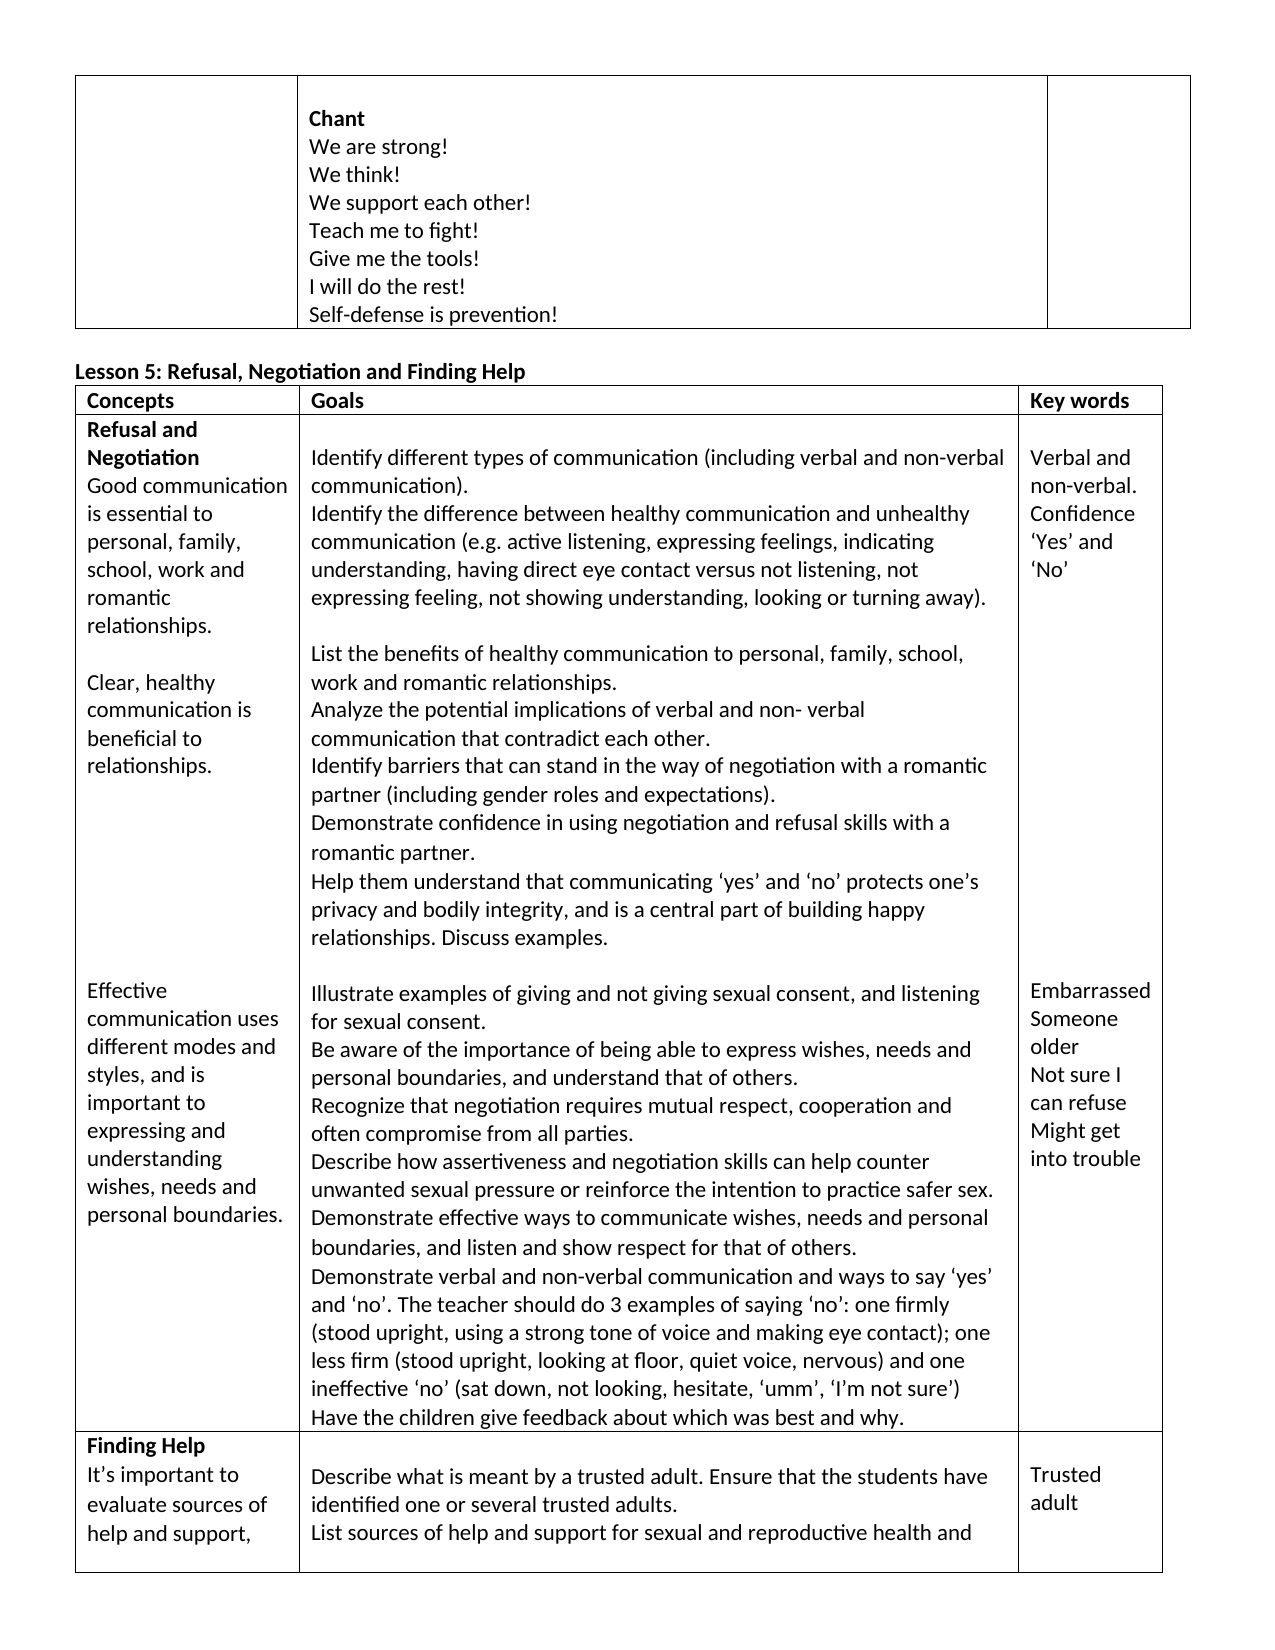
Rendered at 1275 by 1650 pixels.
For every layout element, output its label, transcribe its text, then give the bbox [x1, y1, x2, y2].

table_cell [1019, 1432, 1162, 1572]
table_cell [300, 1432, 1018, 1572]
table_header Key words [1019, 386, 1162, 414]
table_header Goals [300, 386, 1018, 414]
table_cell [298, 76, 1047, 328]
table_header Concepts [76, 386, 299, 414]
table_cell Identify different types of communication (including verbal and non-verbal communication). Identify the difference between healthy communication and unhealthy communication (e.g. active listening, expressing feelings, indicating understanding, having direct eye contact versus not listening, not expressing feeling, not showing understanding, looking or turning away). List the benefits of healthy communication to personal, family, school, work and romantic relationships. Analyze the potential implications of verbal and non- verbal communication that contradict each other. Identify barriers that can stand in the way of negotiation with a romantic partner (including gender roles and expectations). Demonstrate confidence in using negotiation and refusal skills with a romantic partner. Help them understand that communicating ‘yes’ and ‘no’ protects one’s privacy and bodily integrity, and is a central part of building happy relationships. Discuss examples. Illustrate examples of giving and not giving sexual consent, and listening for sexual consent. Be aware of the importance of being able to express wishes, needs and personal boundaries, and understand that of others. Recognize that negotiation requires mutual respect, cooperation and often compromise from all parties. Describe how assertiveness and negotiation skills can help counter unwanted sexual pressure or reinforce the intention to practice safer sex. Demonstrate effective ways to communicate wishes, needs and personal boundaries, and listen and show respect for that of others. Demonstrate verbal and non-verbal communication and ways to say ‘yes’ and ‘no’. The teacher should do 3 examples of saying ‘no’: one firmly (stood upright, using a strong tone of voice and making eye contact); one less firm (stood upright, looking at floor, quiet voice, nervous) and one ineffective ‘no’ (sat down, not looking, hesitate, ‘umm’, ‘I’m not sure’) Have the children give feedback about which was best and why. [300, 415, 1018, 1431]
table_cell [76, 1432, 299, 1572]
table_cell Verbal and non-verbal. Confidence ‘Yes’ and ‘No’ Embarrassed Someone older Not sure I can refuse Might get into trouble [1019, 415, 1162, 1431]
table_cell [1048, 76, 1190, 328]
table_cell Refusal and Negotiation Good communication is essential to personal, family, school, work and romantic relationships. Clear, healthy communication is beneficial to relationships. Effective communication uses different modes and styles, and is important to expressing and understanding wishes, needs and personal boundaries. [76, 415, 299, 1431]
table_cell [76, 76, 297, 328]
text Lesson 5: Refusal, Negotiation and Finding Help [75, 357, 1200, 385]
